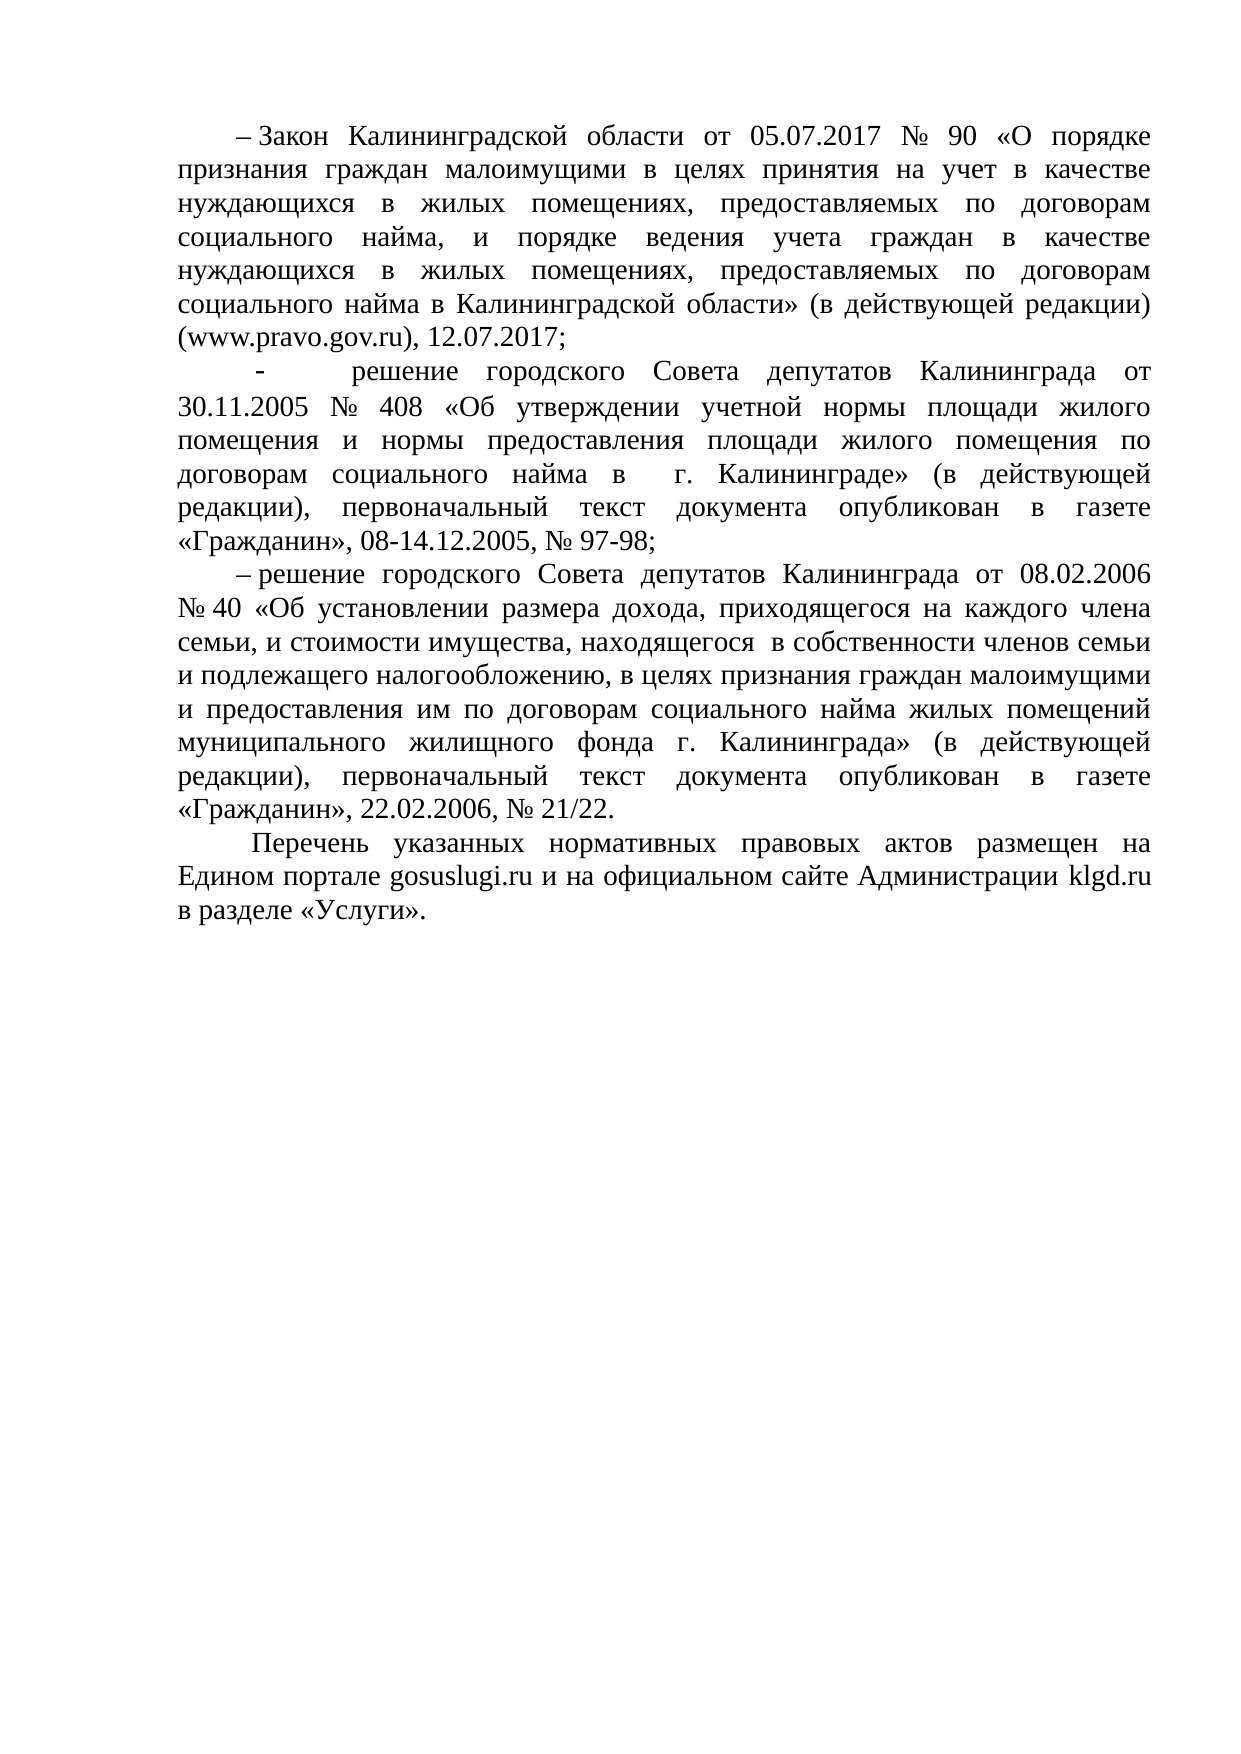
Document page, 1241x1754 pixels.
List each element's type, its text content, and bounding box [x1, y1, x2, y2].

list решение городского Совета депутатов Калининграда от 30.11.2005 № 408 «Об утверждении учетной нормы площади жилого помещения и нормы предоставления площади жилого помещения по договорам социального найма в г. Калининграде» (в действующей редакции), первоначальный текст документа опубликован в газете «Гражданин», 08-14.12.2005, № 97-98; [177, 353, 1152, 557]
subtitle – Закон Калининградской области от 05.07.2017 № 90 «О порядке признания граждан малоимущими в целях принятия на учет в качестве нуждающихся в жилых помещениях, предоставляемых по договорам социального найма, и порядке ведения учета граждан в качестве нуждающихся в жилых помещениях, предоставляемых по договорам социального найма в Калининградской области» (в действующей редакции) (www.pravo.gov.ru), 12.07.2017; [177, 118, 1152, 353]
text Перечень указанных нормативных правовых актов размещен на Едином портале gosuslugi.ru и на официальном сайте Администрации klgd.ru в разделе «Услуги». [177, 825, 1152, 926]
text – решение городского Совета депутатов Калининграда от 08.02.2006 № 40 «Об установлении размера дохода, приходящегося на каждого члена семьи, и стоимости имущества, находящегося в собственности членов семьи и подлежащего налогообложению, в целях признания граждан малоимущими и предоставления им по договорам социального найма жилых помещений муниципального жилищного фонда г. Калининграда» (в действующей редакции), первоначальный текст документа опубликован в газете «Гражданин», 22.02.2006, № 21/22. [177, 557, 1152, 825]
